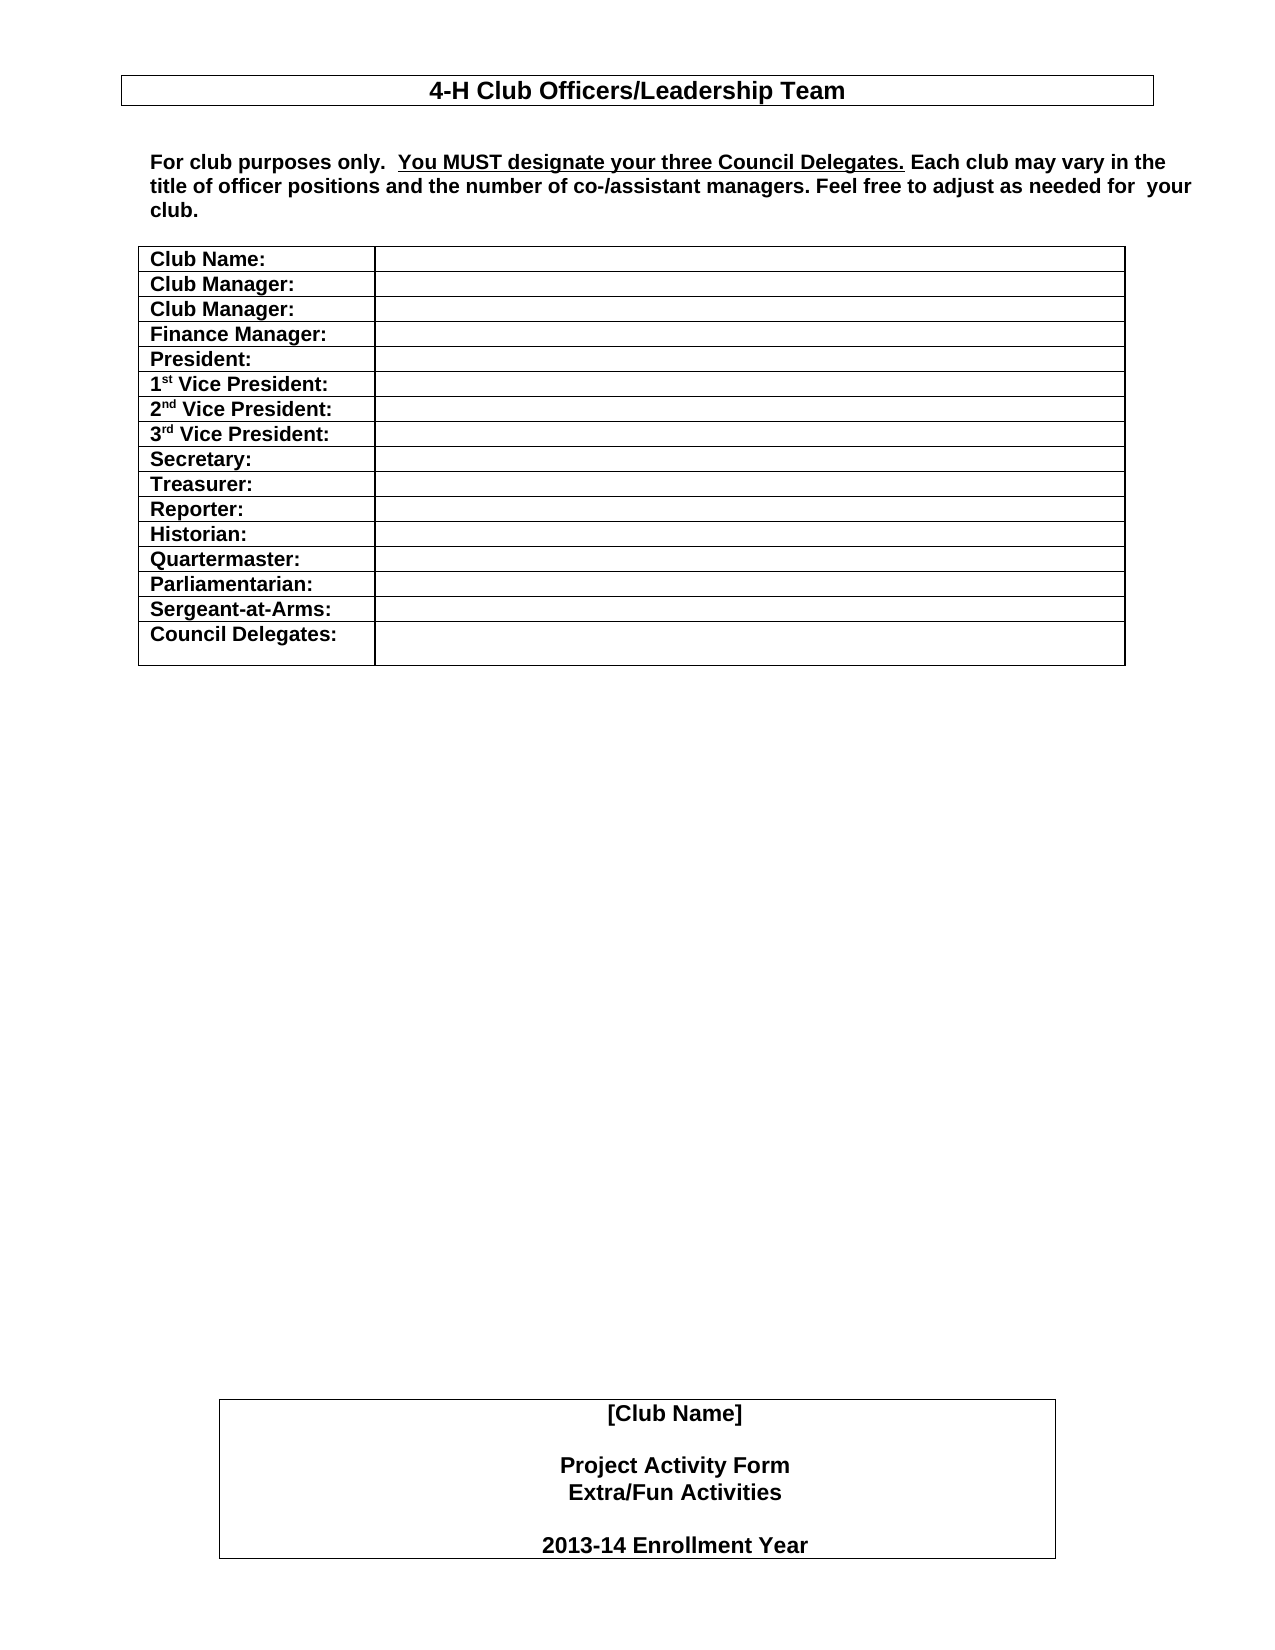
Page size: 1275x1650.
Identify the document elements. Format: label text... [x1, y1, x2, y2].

table_cell Finance Manager: [139, 322, 374, 346]
table_cell President: [139, 347, 374, 371]
table_cell [376, 372, 1124, 396]
table_cell [376, 572, 1124, 596]
table_cell Quartermaster: [139, 547, 374, 571]
table_cell Parliamentarian: [139, 572, 374, 596]
table_cell [376, 497, 1124, 521]
table_cell [376, 472, 1124, 496]
table_cell Reporter: [139, 497, 374, 521]
table_cell Club Manager: [139, 297, 374, 321]
table_cell Historian: [139, 522, 374, 546]
table_header 4-H Club Officers/Leadership Team [122, 76, 1153, 105]
table_cell Council Delegates: [139, 622, 374, 665]
table_cell [376, 447, 1124, 471]
text For club purposes only. You MUST designate your three Council Delegates. Each club may vary in the title of officer positions and the number of co-/assistant managers. Feel free to adjust as needed for your club. [150, 150, 1200, 222]
table_header [376, 247, 1124, 271]
table_cell [376, 272, 1124, 296]
table_header Club Name: [139, 247, 374, 271]
table_cell [376, 422, 1124, 446]
table_cell Treasurer: [139, 472, 374, 496]
table_cell 3rd Vice President: [139, 422, 374, 446]
table_cell [376, 547, 1124, 571]
table_cell 2nd Vice President: [139, 397, 374, 421]
table_cell [376, 522, 1124, 546]
table_cell 1st Vice President: [139, 372, 374, 396]
table_cell [376, 622, 1124, 665]
table_cell Sergeant-at-Arms: [139, 597, 374, 621]
table_cell [376, 597, 1124, 621]
table_cell [376, 347, 1124, 371]
table_cell [376, 297, 1124, 321]
table_cell Club Manager: [139, 272, 374, 296]
table_cell [376, 322, 1124, 346]
table_cell Secretary: [139, 447, 374, 471]
table_header [Club Name] Project Activity Form Extra/Fun Activities 2013-14 Enrollment Year [220, 1400, 1055, 1558]
table_cell [376, 397, 1124, 421]
